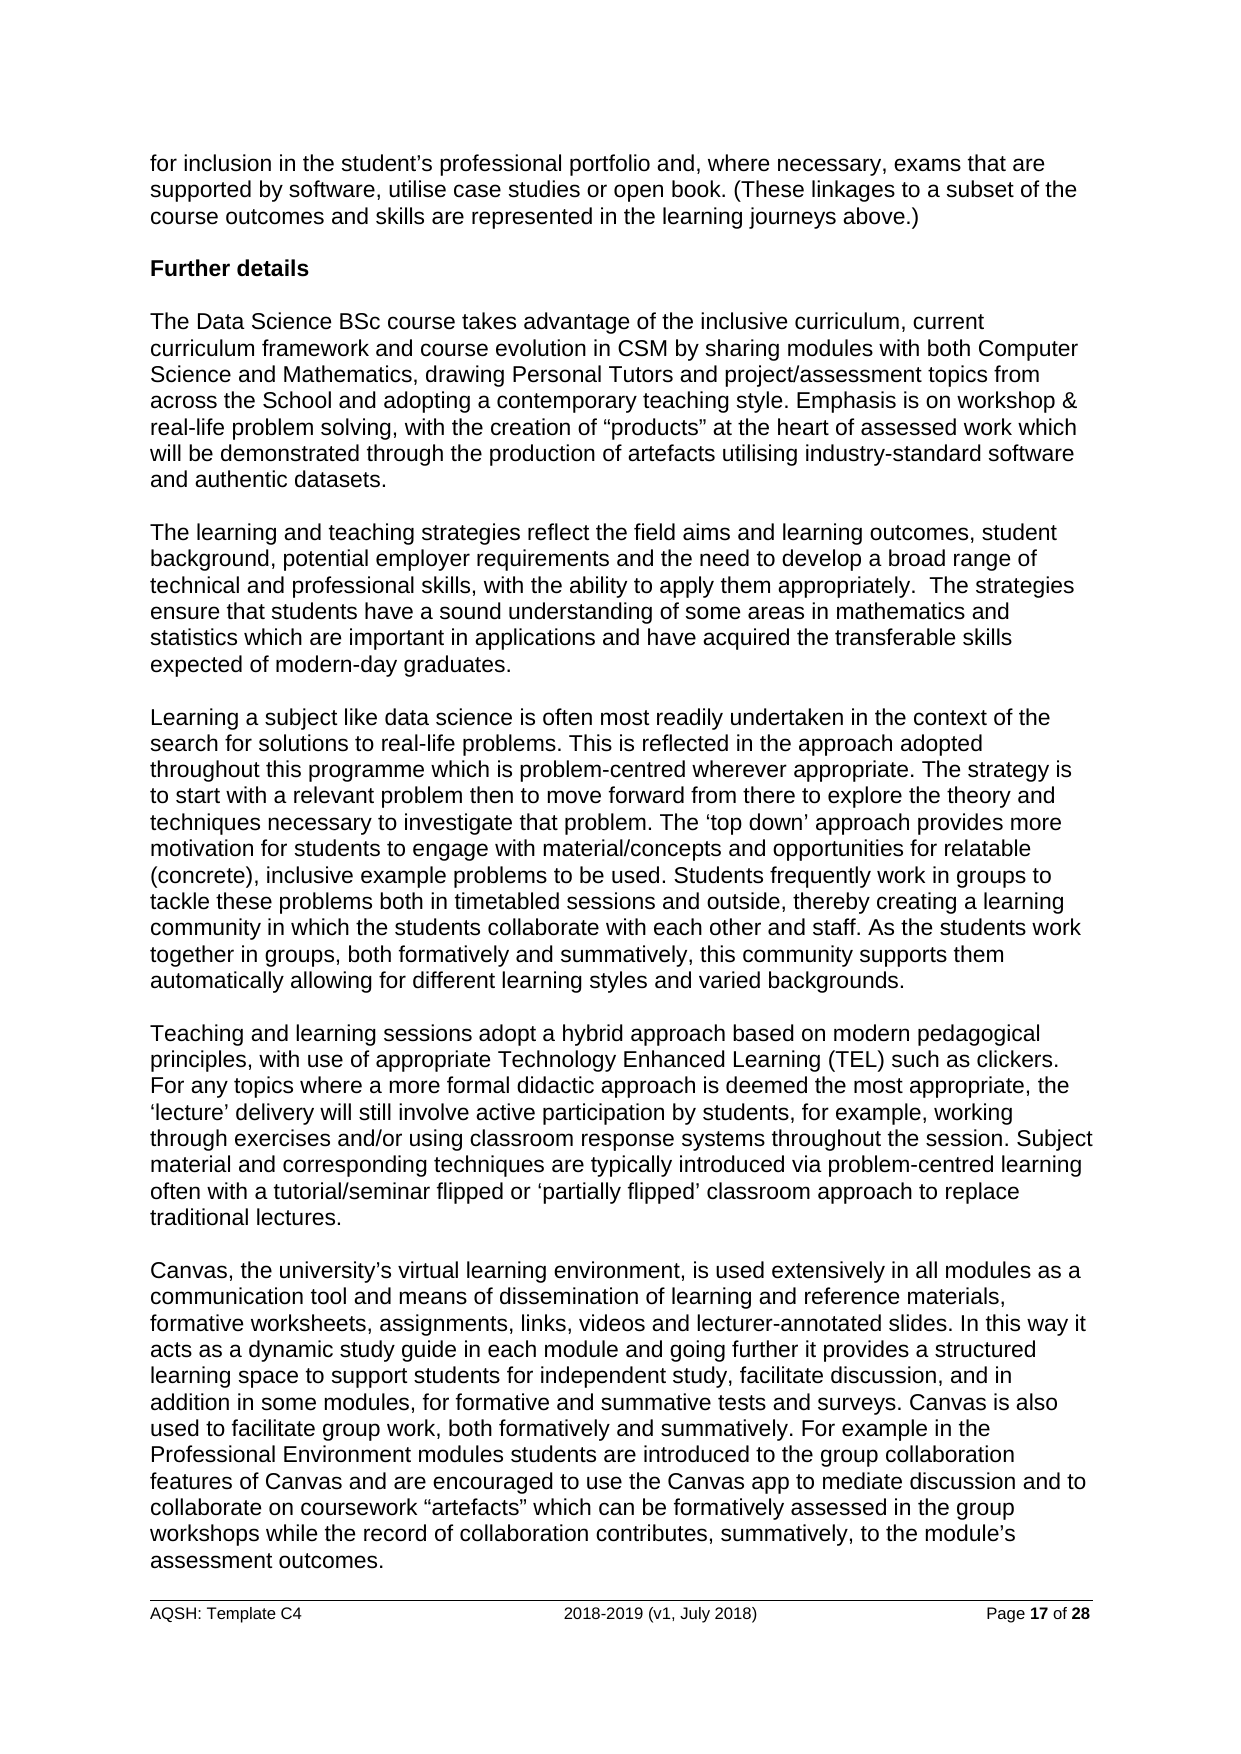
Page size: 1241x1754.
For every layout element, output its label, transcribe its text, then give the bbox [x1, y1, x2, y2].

text Canvas, the university’s virtual learning environment, is used extensively in all modules as a communication tool and means of dissemination of learning and reference materials, formative worksheets, assignments, links, videos and lecturer-annotated slides. In this way it acts as a dynamic study guide in each module and going further it provides a structured learning space to support students for independent study, facilitate discussion, and in addition in some modules, for formative and summative tests and surveys. Canvas is also used to facilitate group work, both formatively and summatively. For example in the Professional Environment modules students are introduced to the group collaboration features of Canvas and are encouraged to use the Canvas app to mediate discussion and to collaborate on coursework “artefacts” which can be formatively assessed in the group workshops while the record of collaboration contributes, summatively, to the module’s assessment outcomes. [150, 1257, 1093, 1573]
text Teaching and learning sessions adopt a hybrid approach based on modern pedagogical principles, with use of appropriate Technology Enhanced Learning (TEL) such as clickers. For any topics where a more formal didactic approach is deemed the most appropriate, the ‘lecture’ delivery will still involve active participation by students, for example, working through exercises and/or using classroom response systems throughout the session. Subject material and corresponding techniques are typically introduced via problem-centred learning often with a tutorial/seminar flipped or ‘partially flipped’ classroom approach to replace traditional lectures. [150, 1020, 1093, 1231]
text Learning a subject like data science is often most readily undertaken in the context of the search for solutions to real-life problems. This is reflected in the approach adopted throughout this programme which is problem-centred wherever appropriate. The strategy is to start with a relevant problem then to move forward from there to explore the theory and techniques necessary to investigate that problem. The ‘top down’ approach provides more motivation for students to engage with material/concepts and opportunities for relatable (concrete), inclusive example problems to be used. Students frequently work in groups to tackle these problems both in timetabled sessions and outside, thereby creating a learning community in which the students collaborate with each other and staff. As the students work together in groups, both formatively and summatively, this community supports them automatically allowing for different learning styles and varied backgrounds. [150, 703, 1093, 993]
text The Data Science BSc course takes advantage of the inclusive curriculum, current curriculum framework and course evolution in CSM by sharing modules with both Computer Science and Mathematics, drawing Personal Tutors and project/assessment topics from across the School and adopting a contemporary teaching style. Emphasis is on workshop & real-life problem solving, with the creation of “products” at the heart of assessed work which will be demonstrated through the production of artefacts utilising industry-standard software and authentic datasets. [150, 308, 1093, 493]
text The learning and teaching strategies reflect the field aims and learning outcomes, student background, potential employer requirements and the need to develop a broad range of technical and professional skills, with the ability to apply them appropriately. The strategies ensure that students have a sound understanding of some areas in mathematics and statistics which are important in applications and have acquired the transferable skills expected of modern-day graduates. [150, 519, 1093, 677]
subtitle Further details [150, 255, 1093, 282]
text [150, 150, 1093, 229]
